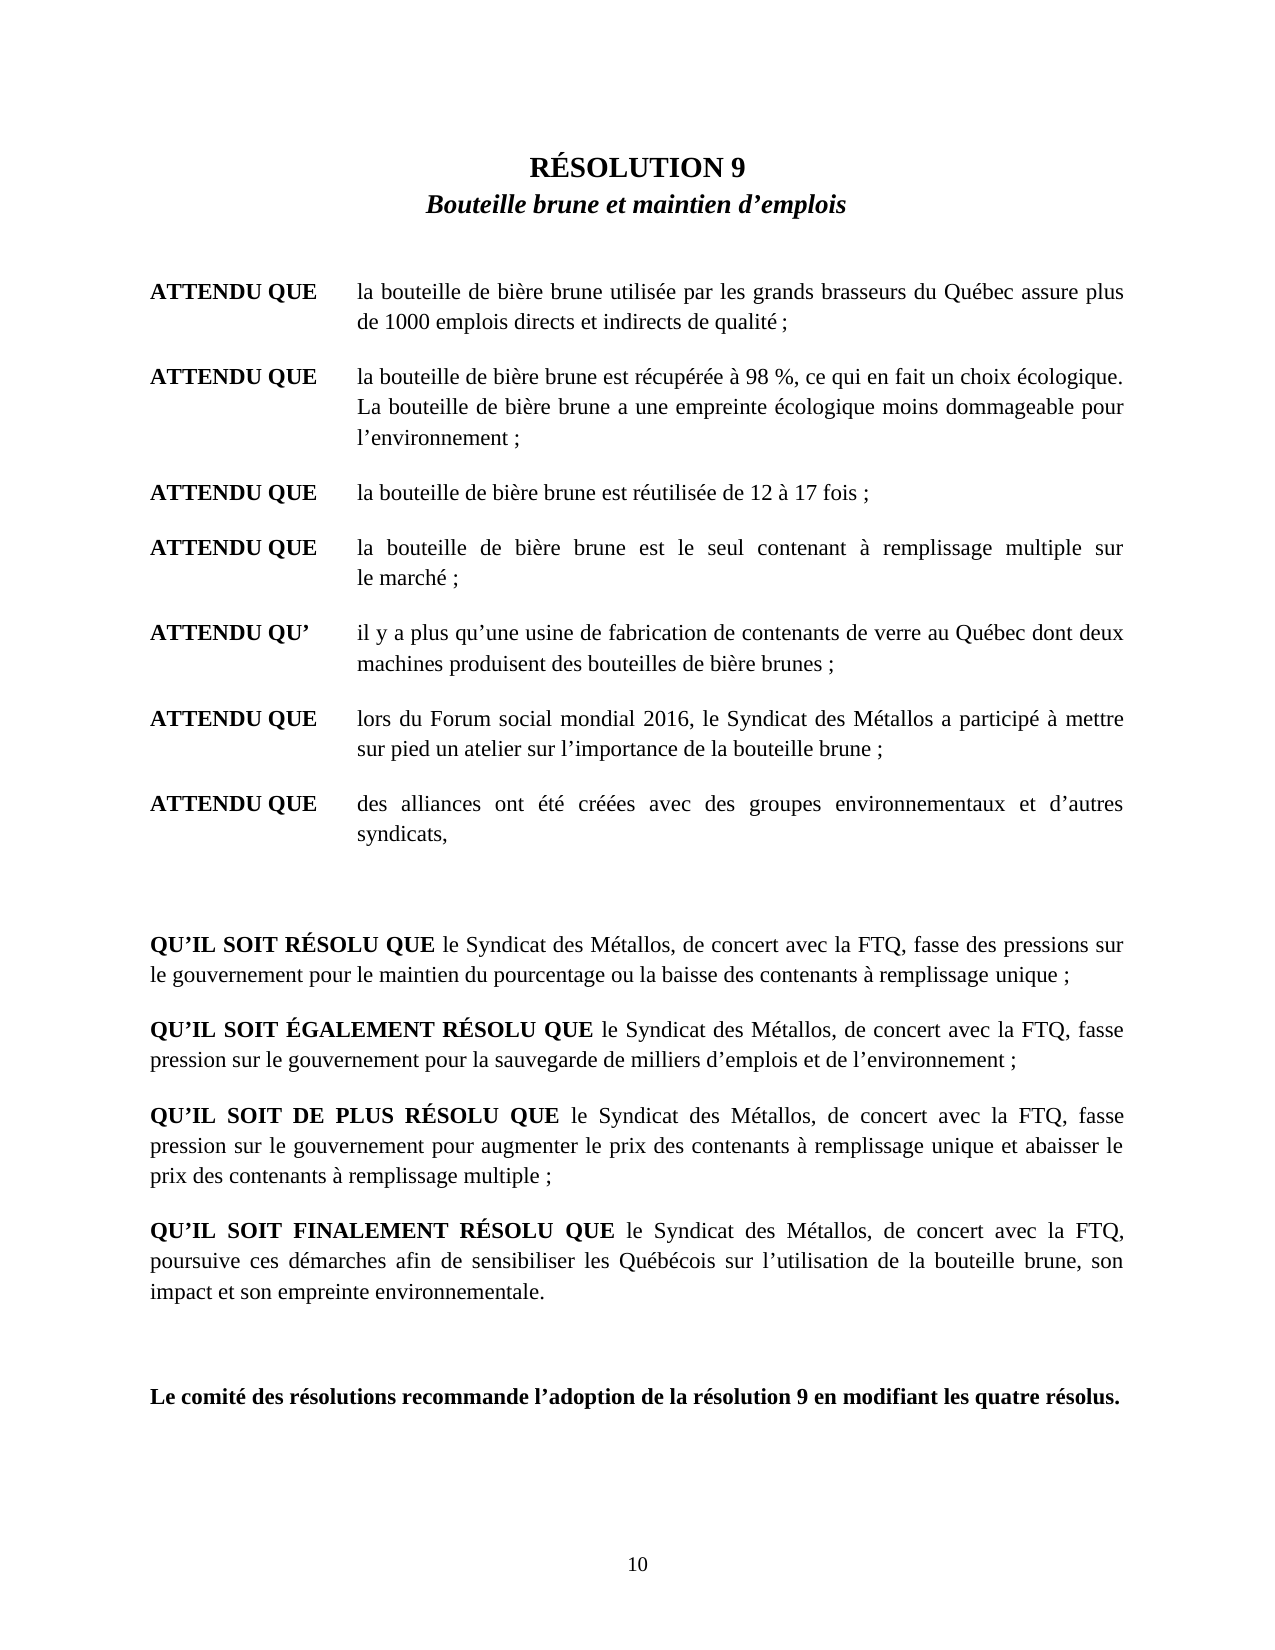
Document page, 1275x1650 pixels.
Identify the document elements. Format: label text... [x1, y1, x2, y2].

text QU’IL SOIT ÉGALEMENT RÉSOLU QUE le Syndicat des Métallos, de concert avec la FTQ, fasse pression sur le gouvernement pour la sauvegarde de milliers d’emplois et de l’environnement ; [150, 1016, 1125, 1073]
text QU’IL SOIT RÉSOLU QUE le Syndicat des Métallos, de concert avec la FTQ, fasse des pressions sur le gouvernement pour le maintien du pourcentage ou la baisse des contenants à remplissage unique ; [150, 931, 1125, 987]
text ATTENDU QUE la bouteille de bière brune utilisée par les grands brasseurs du Québec assure plus de 1000 emplois directs et indirects de qualité ; [150, 278, 1125, 334]
text ATTENDU QUE la bouteille de bière brune est le seul contenant à remplissage multiple sur le marché ; [150, 534, 1125, 591]
text ATTENDU QU’ il y a plus qu’une usine de fabrication de contenants de verre au Québec dont deux machines produisent des bouteilles de bière brunes ; [150, 619, 1125, 676]
subtitle Bouteille brune et maintien d’emplois [150, 188, 1125, 220]
text Le comité des résolutions recommande l’adoption de la résolution 9 en modifiant les quatre résolus. [150, 1383, 1125, 1409]
text ATTENDU QUE lors du Forum social mondial 2016, le Syndicat des Métallos a participé à mettre sur pied un atelier sur l’importance de la bouteille brune ; [150, 705, 1125, 761]
text QU’IL SOIT DE PLUS RÉSOLU QUE le Syndicat des Métallos, de concert avec la FTQ, fasse pression sur le gouvernement pour augmenter le prix des contenants à remplissage unique et abaisser le prix des contenants à remplissage multiple ; [150, 1102, 1125, 1188]
text ATTENDU QUE des alliances ont été créées avec des groupes environnementaux et d’autres syndicats, [150, 790, 1125, 847]
text QU’IL SOIT FINALEMENT RÉSOLU QUE le Syndicat des Métallos, de concert avec la FTQ, poursuive ces démarches afin de sensibiliser les Québécois sur l’utilisation de la bouteille brune, son impact et son empreinte environnementale. [150, 1217, 1125, 1304]
text ATTENDU QUE la bouteille de bière brune est réutilisée de 12 à 17 fois ; [150, 479, 1125, 505]
text ATTENDU QUE la bouteille de bière brune est récupérée à 98 %, ce qui en fait un choix écologique. La bouteille de bière brune a une empreinte écologique moins dommageable pour l’environnement ; [150, 363, 1125, 450]
text RÉSOLUTION 9 [150, 150, 1125, 183]
